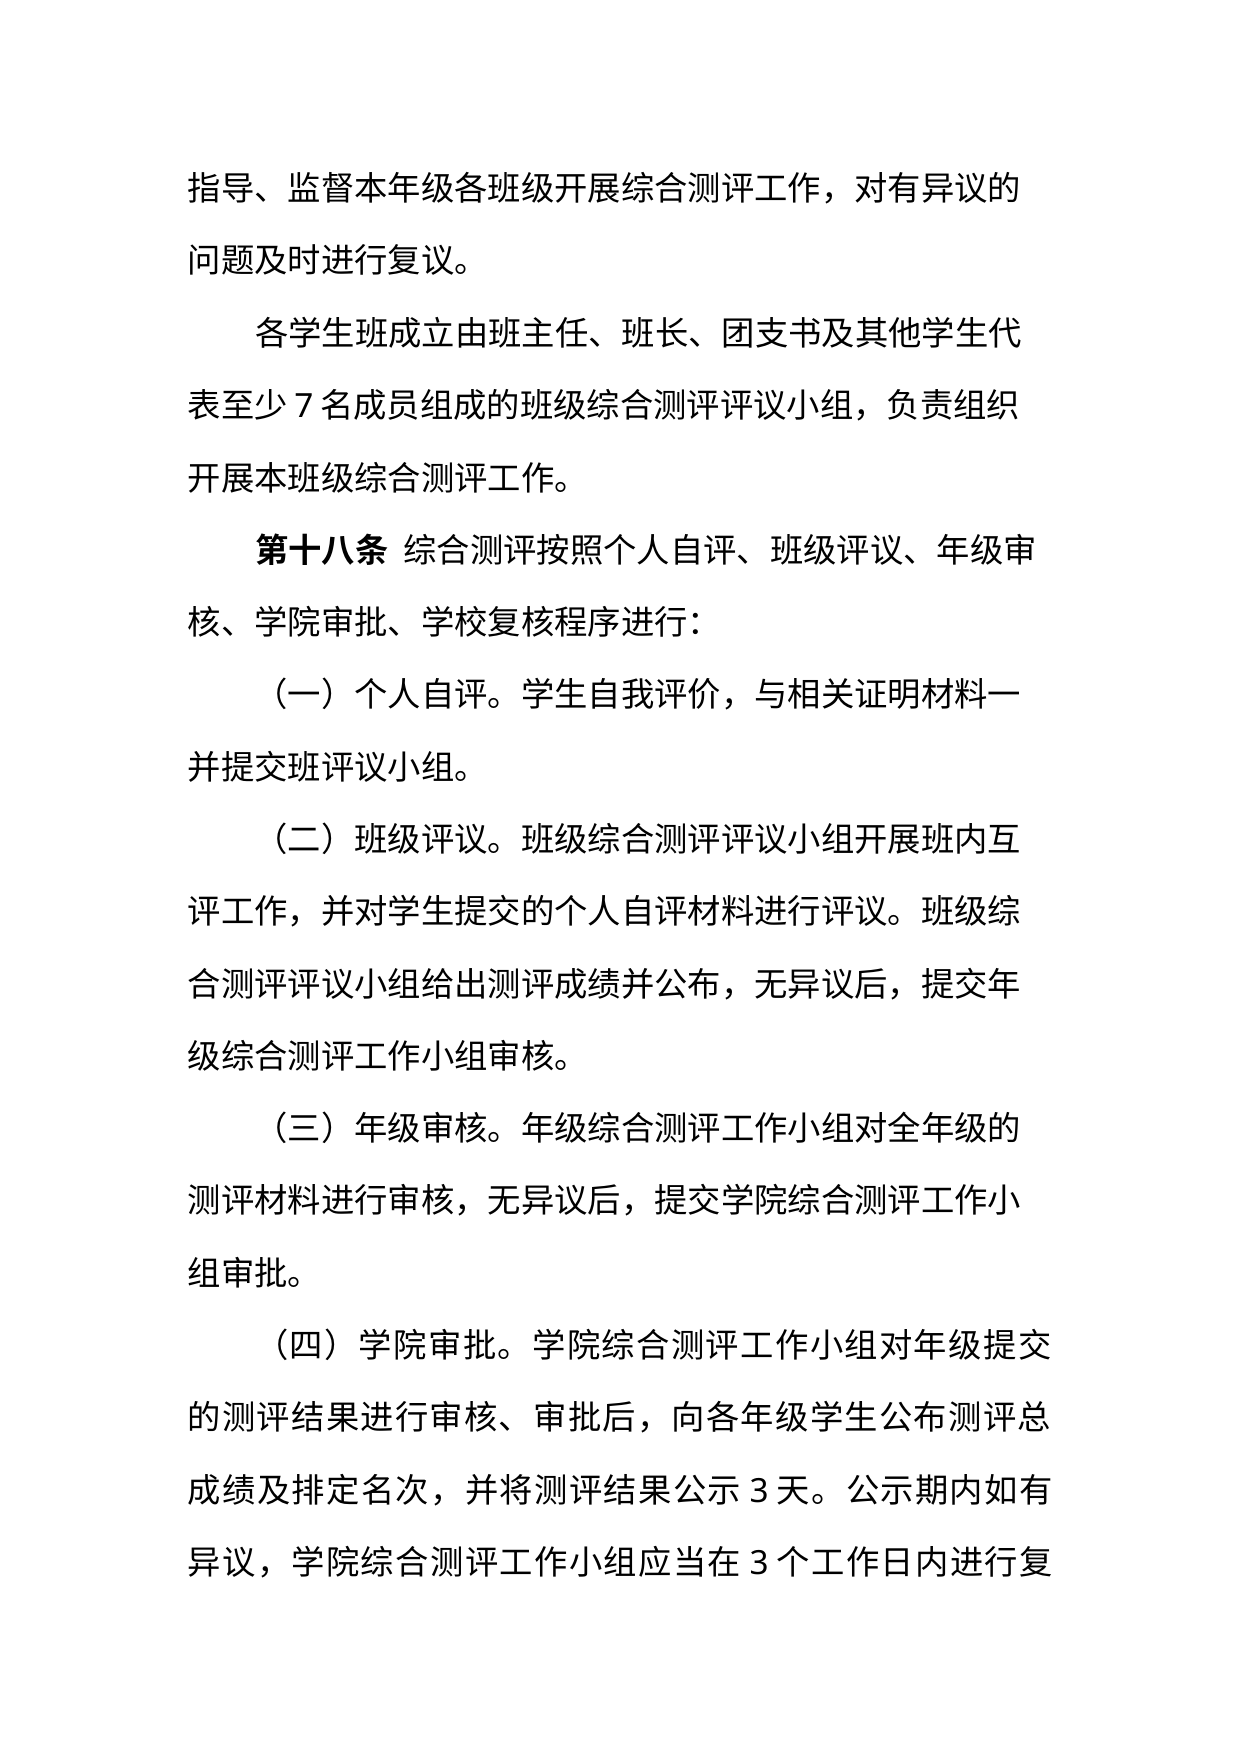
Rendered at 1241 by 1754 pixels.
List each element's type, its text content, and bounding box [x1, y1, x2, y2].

text （二）班级评议。班级综合测评评议小组开展班内互评工作，并对学生提交的个人自评材料进行评议。班级综合测评评议小组给出测评成绩并公布，无异议后，提交年级综合测评工作小组审核。 [187, 813, 1053, 1078]
text （三）年级审核。年级综合测评工作小组对全年级的测评材料进行审核，无异议后，提交学院综合测评工作小组审批。 [187, 1102, 1053, 1295]
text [187, 1319, 1053, 1584]
text 第十八条 综合测评按照个人自评、班级评议、年级审核、学院审批、学校复核程序进行： [187, 524, 1053, 644]
text 各学生班成立由班主任、班长、团支书及其他学生代表至少7名成员组成的班级综合测评评议小组，负责组织开展本班级综合测评工作。 [187, 307, 1053, 499]
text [187, 162, 1053, 282]
text （一）个人自评。学生自我评价，与相关证明材料一并提交班评议小组。 [187, 668, 1053, 789]
